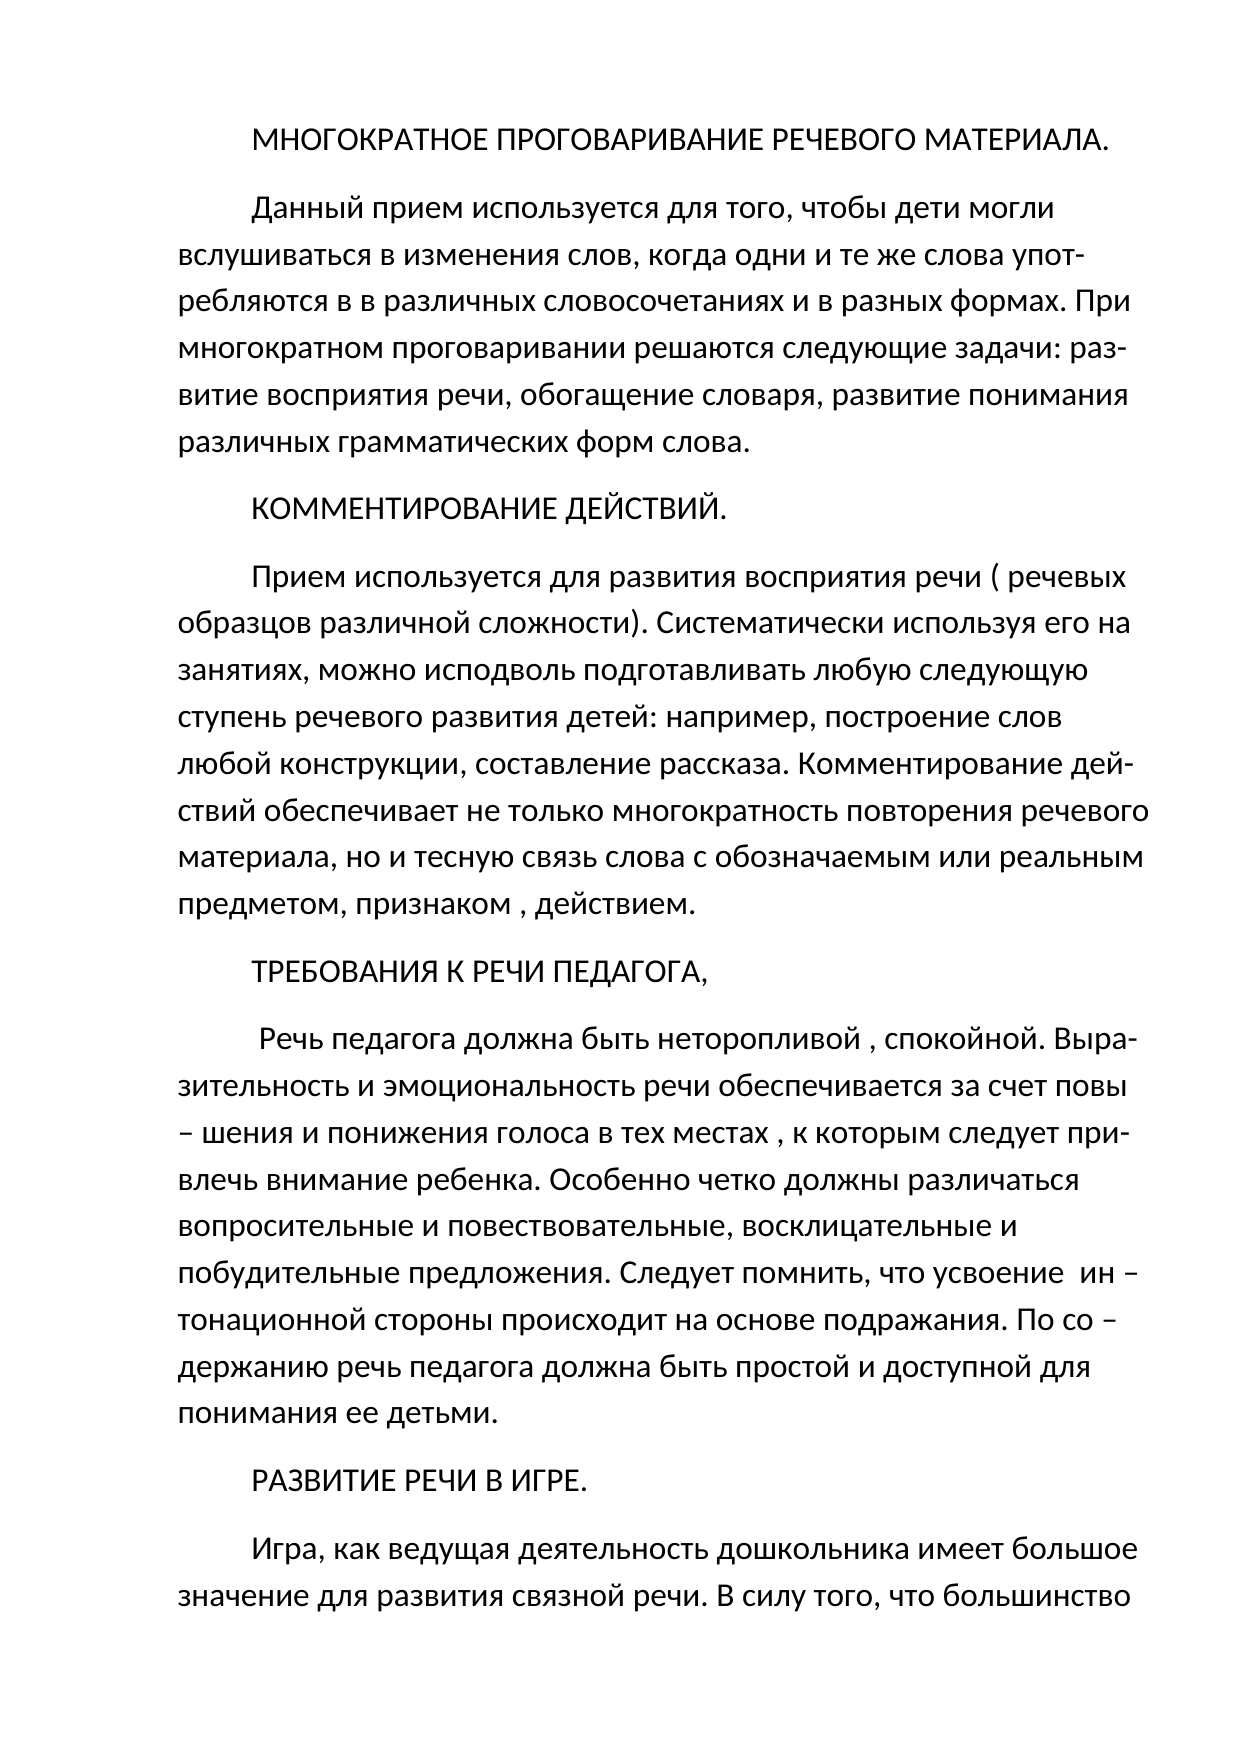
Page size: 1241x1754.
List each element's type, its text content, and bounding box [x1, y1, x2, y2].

text РАЗВИТИЕ РЕЧИ В ИГРЕ. [177, 1459, 1152, 1500]
text Речь педагога должна быть неторопливой , спокойной. Выра- зительность и эмоциональность речи обеспечивается за счет повы – шения и понижения голоса в тех местах , к которым следует при-влечь внимание ребенка. Особенно четко должны различаться вопросительные и повествовательные, восклицательные и побудительные предложения. Следует помнить, что усвоение ин –тонационной стороны происходит на основе подражания. По со – держанию речь педагога должна быть простой и доступной для понимания ее детьми. [177, 1017, 1152, 1432]
text КОММЕНТИРОВАНИЕ ДЕЙСТВИЙ. [177, 487, 1152, 528]
text Данный прием используется для того, чтобы дети могли вслушиваться в изменения слов, когда одни и те же слова упот- ребляются в в различных словосочетаниях и в разных формах. При многократном проговаривании решаются следующие задачи: раз- витие восприятия речи, обогащение словаря, развитие понимания различных грамматических форм слова. [177, 186, 1152, 460]
text Прием используется для развития восприятия речи ( речевых образцов различной сложности). Систематически используя его на занятиях, можно исподволь подготавливать любую следующую ступень речевого развития детей: например, построение слов любой конструкции, составление рассказа. Комментирование дей-ствий обеспечивает не только многократность повторения речевого материала, но и тесную связь слова с обозначаемым или реальным предметом, признаком , действием. [177, 555, 1152, 923]
text ТРЕБОВАНИЯ К РЕЧИ ПЕДАГОГА, [177, 950, 1152, 991]
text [177, 1527, 1152, 1614]
text МНОГОКРАТНОЕ ПРОГОВАРИВАНИЕ РЕЧЕВОГО МАТЕРИАЛА. [177, 118, 1152, 159]
